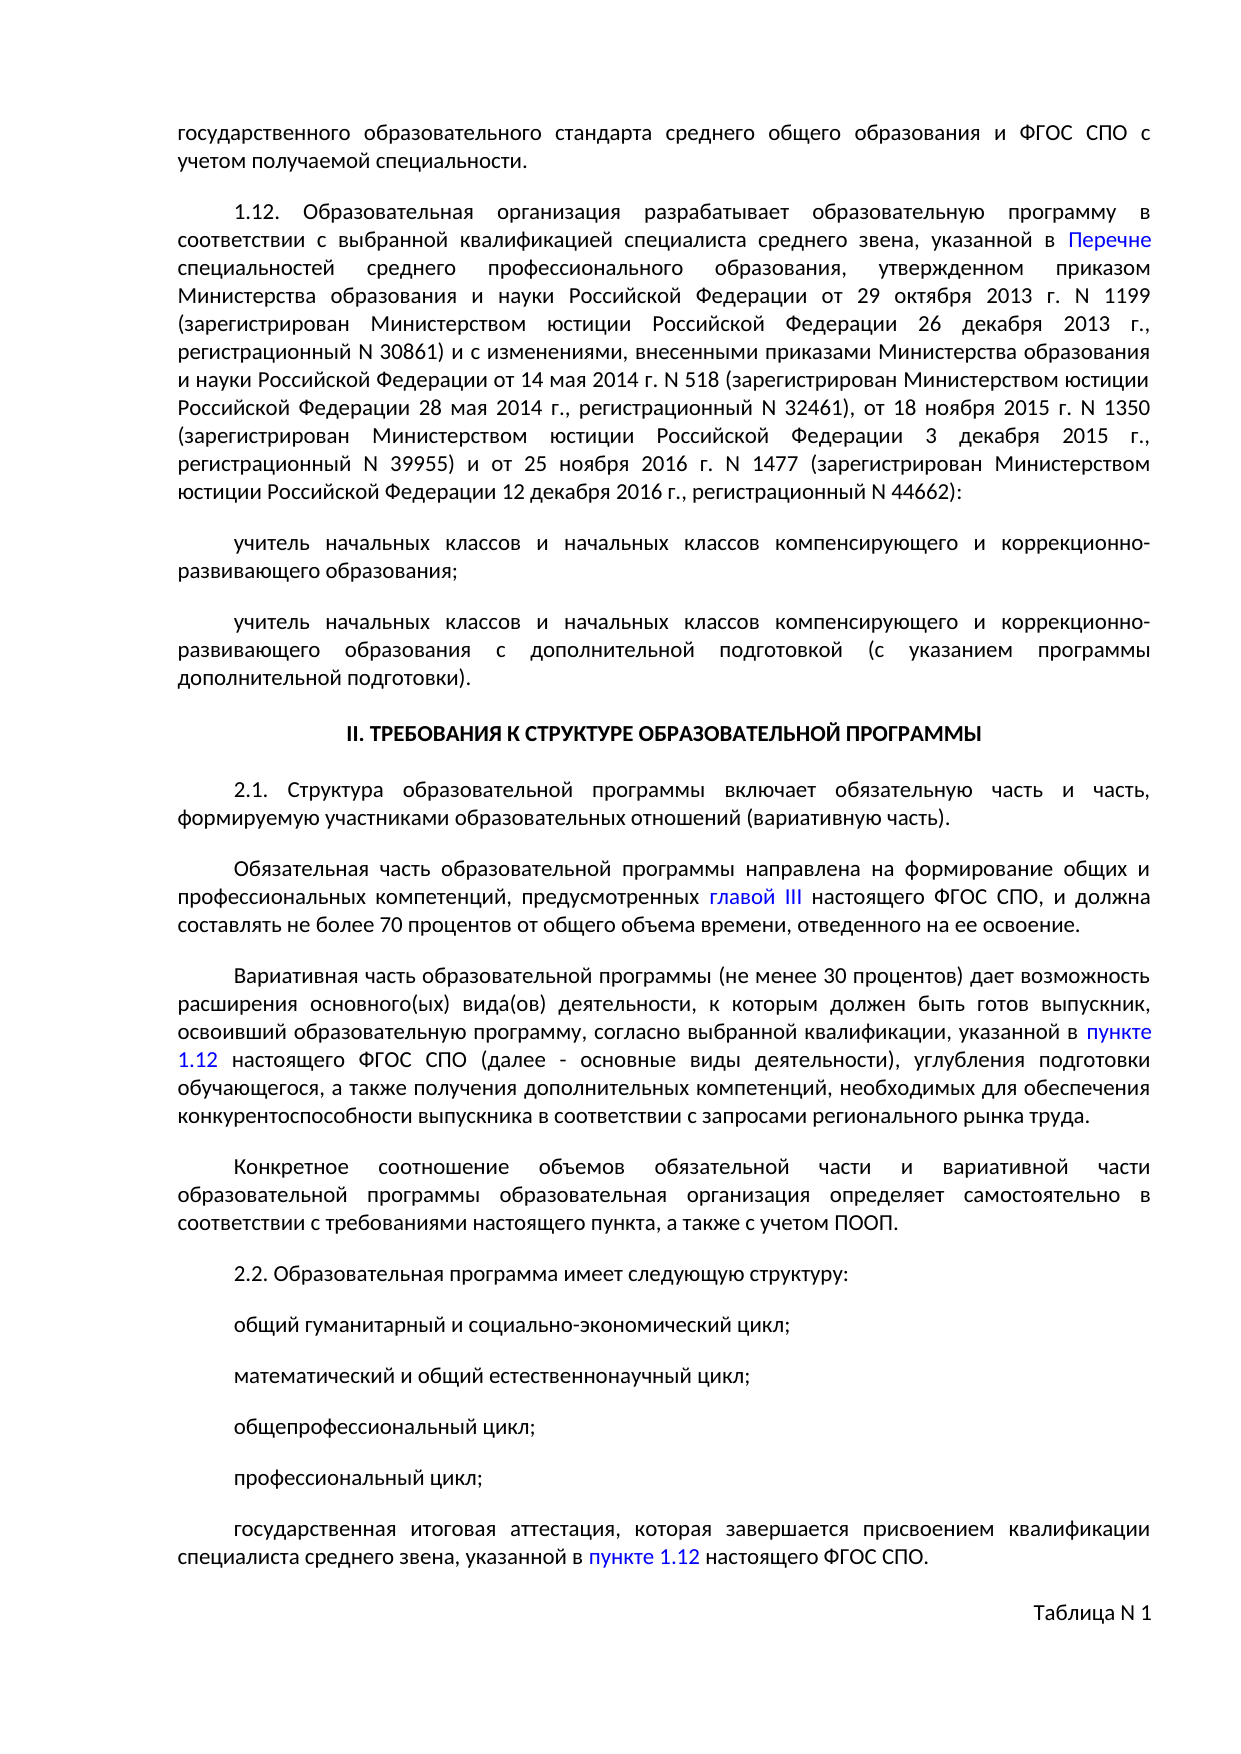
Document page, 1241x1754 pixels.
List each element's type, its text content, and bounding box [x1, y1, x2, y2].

text 2.2. Образовательная программа имеет следующую структуру: [177, 1259, 1152, 1287]
text 1.12. Образовательная организация разрабатывает образовательную программу в соответствии с выбранной квалификацией специалиста среднего звена, указанной в Перечне специальностей среднего профессионального образования, утвержденном приказом Министерства образования и науки Российской Федерации от 29 октября 2013 г. N 1199 (зарегистрирован Министерством юстиции Российской Федерации 26 декабря 2013 г., регистрационный N 30861) и с изменениями, внесенными приказами Министерства образования и науки Российской Федерации от 14 мая 2014 г. N 518 (зарегистрирован Министерством юстиции Российской Федерации 28 мая 2014 г., регистрационный N 32461), от 18 ноября 2015 г. N 1350 (зарегистрирован Министерством юстиции Российской Федерации 3 декабря 2015 г., регистрационный N 39955) и от 25 ноября 2016 г. N 1477 (зарегистрирован Министерством юстиции Российской Федерации 12 декабря 2016 г., регистрационный N 44662): [177, 197, 1152, 505]
text Таблица N 1 [177, 1598, 1152, 1626]
title II. ТРЕБОВАНИЯ К СТРУКТУРЕ ОБРАЗОВАТЕЛЬНОЙ ПРОГРАММЫ [177, 719, 1152, 747]
text 2.1. Структура образовательной программы включает обязательную часть и часть, формируемую участниками образовательных отношений (вариативную часть). [177, 775, 1152, 831]
text общий гуманитарный и социально-экономический цикл; [177, 1310, 1152, 1338]
text Конкретное соотношение объемов обязательной части и вариативной части образовательной программы образовательная организация определяет самостоятельно в соответствии с требованиями настоящего пункта, а также с учетом ПООП. [177, 1152, 1152, 1236]
text учитель начальных классов и начальных классов компенсирующего и коррекционно-развивающего образования; [177, 528, 1152, 584]
text математический и общий естественнонаучный цикл; [177, 1361, 1152, 1389]
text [177, 118, 1152, 174]
text Обязательная часть образовательной программы направлена на формирование общих и профессиональных компетенций, предусмотренных главой III настоящего ФГОС СПО, и должна составлять не более 70 процентов от общего объема времени, отведенного на ее освоение. [177, 854, 1152, 938]
text Вариативная часть образовательной программы (не менее 30 процентов) дает возможность расширения основного(ых) вида(ов) деятельности, к которым должен быть готов выпускник, освоивший образовательную программу, согласно выбранной квалификации, указанной в пункте 1.12 настоящего ФГОС СПО (далее - основные виды деятельности), углубления подготовки обучающегося, а также получения дополнительных компетенций, необходимых для обеспечения конкурентоспособности выпускника в соответствии с запросами регионального рынка труда. [177, 961, 1152, 1129]
text учитель начальных классов и начальных классов компенсирующего и коррекционно-развивающего образования с дополнительной подготовкой (с указанием программы дополнительной подготовки). [177, 607, 1152, 691]
text государственная итоговая аттестация, которая завершается присвоением квалификации специалиста среднего звена, указанной в пункте 1.12 настоящего ФГОС СПО. [177, 1514, 1152, 1570]
text общепрофессиональный цикл; [177, 1412, 1152, 1440]
text профессиональный цикл; [177, 1463, 1152, 1491]
